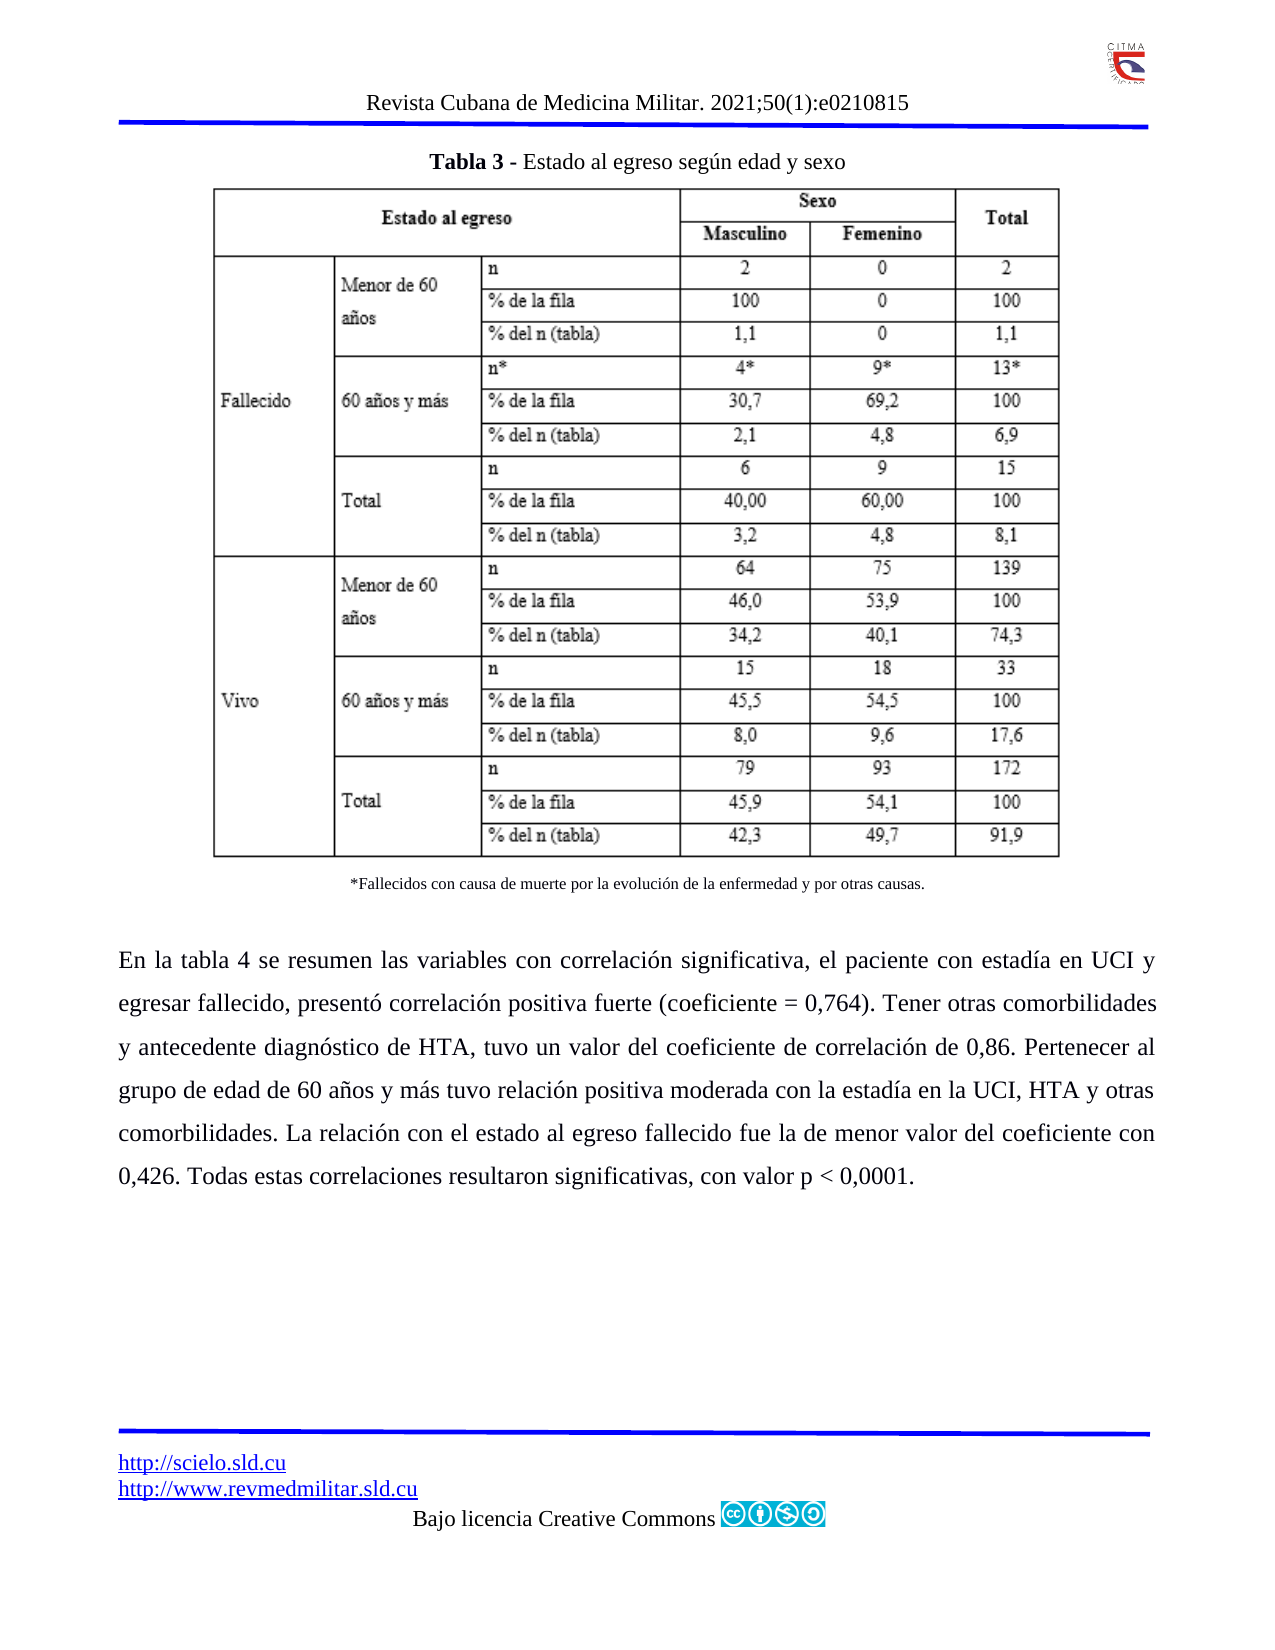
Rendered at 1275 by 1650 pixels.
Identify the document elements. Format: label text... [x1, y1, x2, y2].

text *Fallecidos con causa de muerte por la evolución de la enfermedad y por otras causas. [118, 873, 1157, 893]
picture [212, 187, 1063, 859]
picture [720, 1501, 826, 1527]
text Tabla 3 - Estado al egreso según edad y sexo [118, 148, 1157, 174]
text En la tabla 4 se resumen las variables con correlación significativa, el paciente con estadía en UCI y egresar fallecido, presentó correlación positiva fuerte (coeficiente = 0,764). Tener otras comorbilidades y antecedente diagnóstico de HTA, tuvo un valor del coeficiente de correlación de 0,86. Pertenecer al grupo de edad de 60 años y más tuvo relación positiva moderada con la estadía en la UCI, HTA y otras comorbilidades. La relación con el estado al egreso fallecido fue la de menor valor del coeficiente con 0,426. Todas estas correlaciones resultaron significativas, con valor p < 0,0001. [118, 945, 1157, 1190]
picture [1107, 43, 1145, 84]
